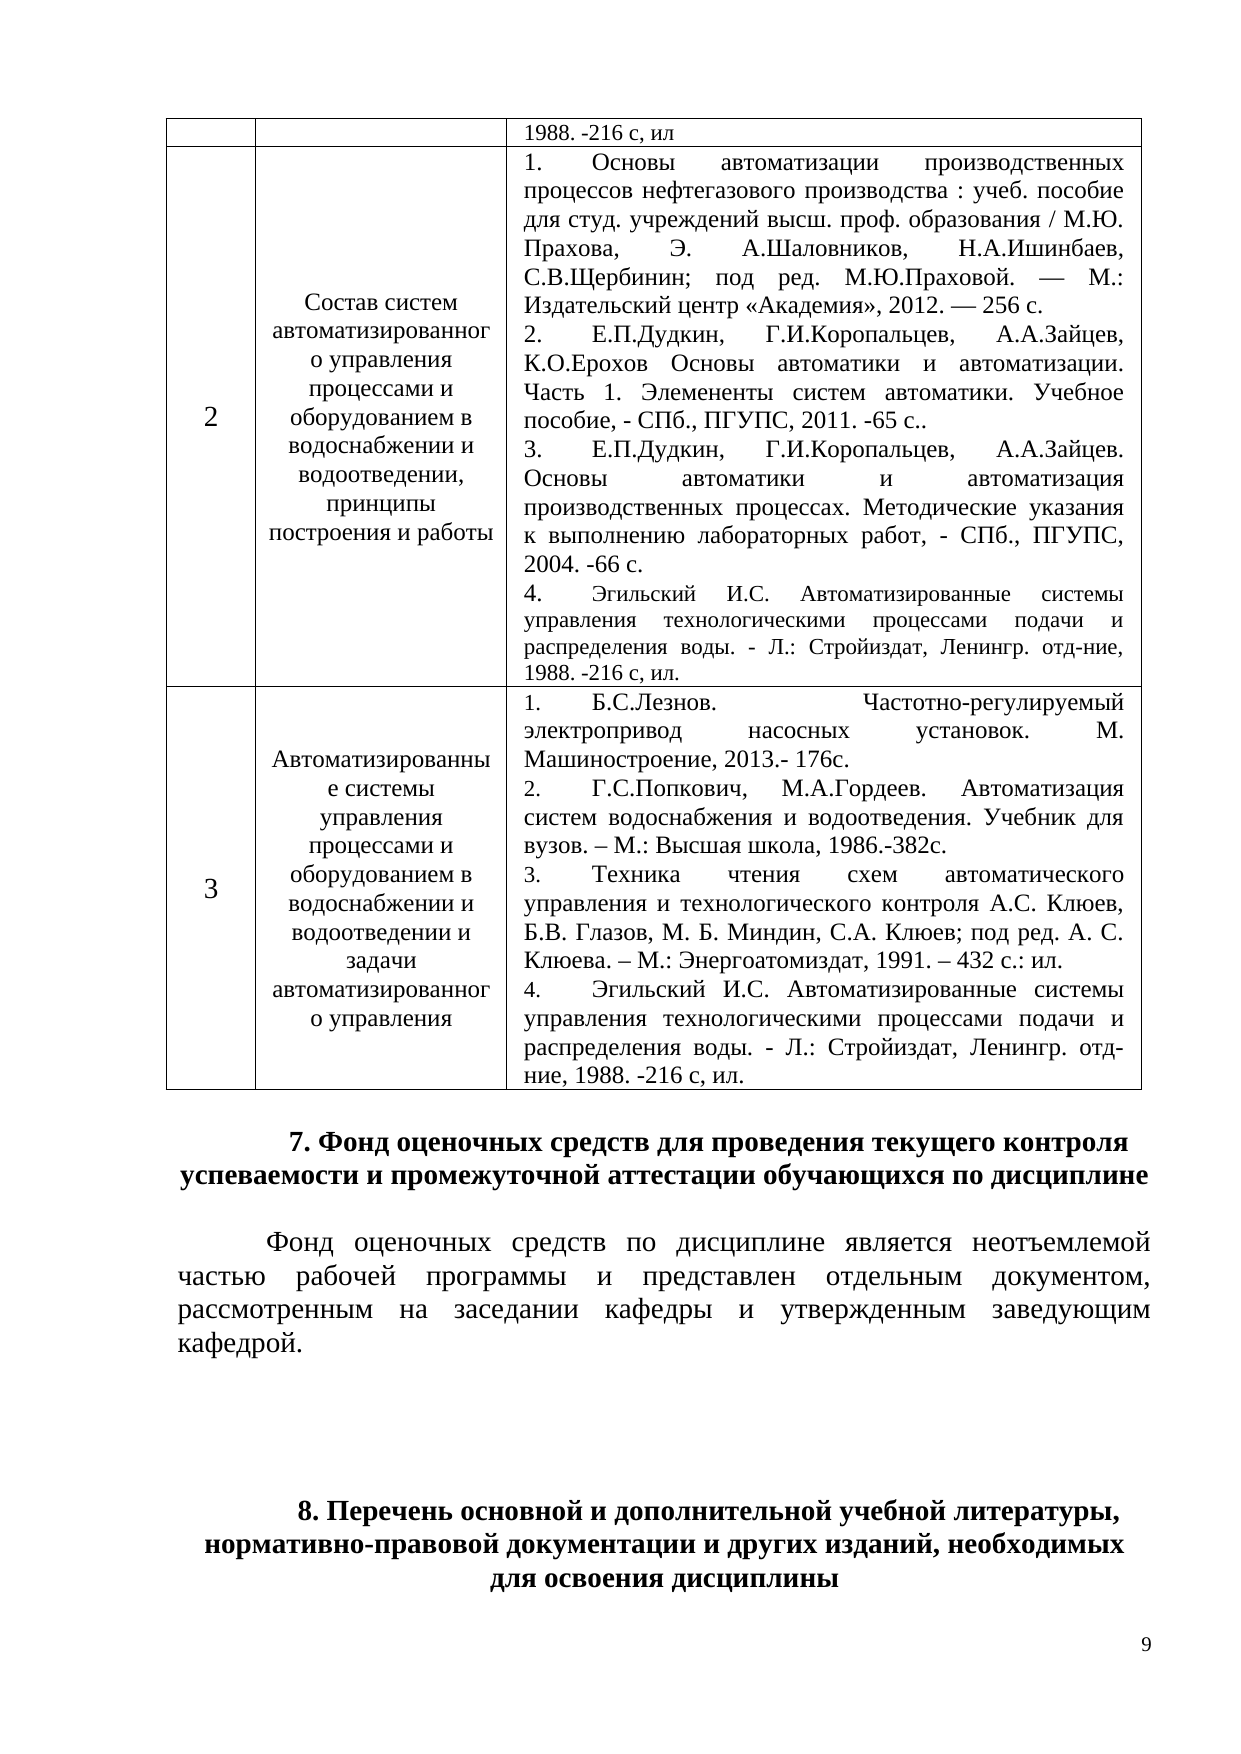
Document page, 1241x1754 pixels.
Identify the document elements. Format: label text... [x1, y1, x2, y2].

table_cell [507, 119, 1141, 146]
table_cell 1 [167, 119, 255, 146]
text 8. Перечень основной и дополнительной учебной литературы, нормативно-правовой документации и других изданий, необходимых для освоения дисциплины [177, 1493, 1152, 1593]
table_cell 3 [167, 687, 255, 1089]
table_cell 2 [167, 147, 255, 686]
table_cell Б.С.Лезнов. Частотно-регулируемый электропривод насосных установок. М. Машиностроение, 2013.- 176с. Г.С.Попкович, М.А.Гордеев. Автоматизация систем водоснабжения и водоотведения. Учебник для вузов. – М.: Высшая школа, 1986.-382с. Техника чтения схем автоматического управления и технологического контроля А.С. Клюев, Б.В. Глазов, М. Б. Миндин, С.А. Клюев; под ред. А. С. Клюева. – М.: Энергоатомиздат, 1991. – 432 с.: ил. Эгильский И.С. Автоматизированные системы управления технологическими процессами подачи и распределения воды. - Л.: Стройиздат, Ленингр. отд-ние, 1988. -216 с, ил. [507, 687, 1141, 1089]
table_cell Автоматизированные системы управления процессами и оборудованием в водоснабжении и водоотведении и задачи автоматизированного управления [256, 687, 506, 1089]
table_cell Основы автоматизации производственных процессов нефтегазового производства : учеб. пособие для студ. учреждений высш. проф. образования / М.Ю. Прахова, Э. А.Шаловников, Н.А.Ишинбаев, С.В.Щербинин; под ред. М.Ю.Праховой. — М.: Издательский центр «Академия», 2012. — 256 с. Е.П.Дудкин, Г.И.Коропальцев, А.А.Зайцев, К.О.Ерохов Основы автоматики и автоматизации. Часть 1. Элемененты систем автоматики. Учебное пособие, - СПб., ПГУПС, 2011. -65 с.. Е.П.Дудкин, Г.И.Коропальцев, А.А.Зайцев. Основы автоматики и автоматизация производственных процессах. Методические указания к выполнению лабораторных работ, - СПб., ПГУПС, 2004. -66 с. Эгильский И.С. Автоматизированные системы управления технологическими процессами подачи и распределения воды. - Л.: Стройиздат, Ленингр. отд-ние, 1988. -216 с, ил. [507, 147, 1141, 686]
text 7. Фонд оценочных средств для проведения текущего контроля успеваемости и промежуточной аттестации обучающихся по дисциплине [177, 1124, 1152, 1191]
table_cell Состав систем автоматизированного управления процессами и оборудованием в водоснабжении и водоотведении, принципы построения и работы [256, 147, 506, 686]
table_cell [256, 119, 506, 146]
text Фонд оценочных средств по дисциплине является неотъемлемой частью рабочей программы и представлен отдельным документом, рассмотренным на заседании кафедры и утвержденным заведующим кафедрой. [177, 1224, 1152, 1358]
